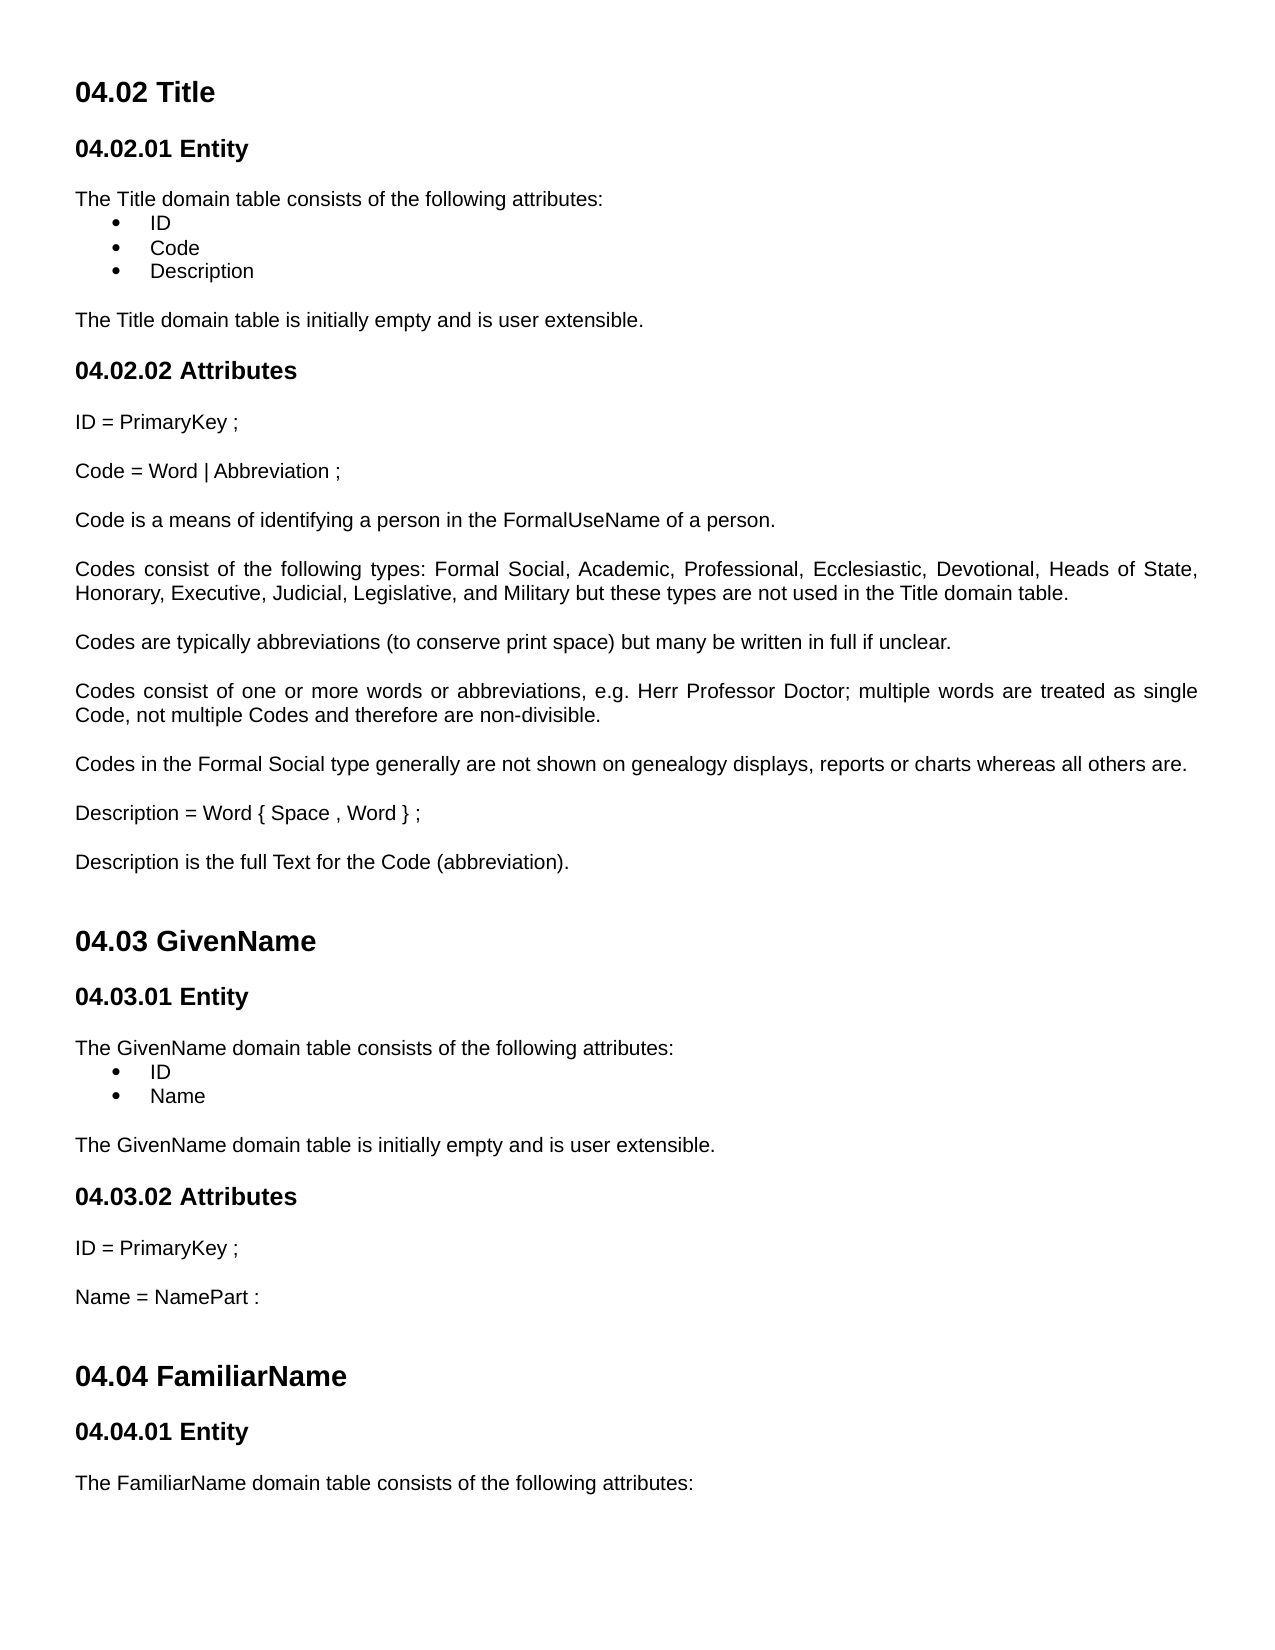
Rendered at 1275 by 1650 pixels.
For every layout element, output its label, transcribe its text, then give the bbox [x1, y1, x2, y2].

text The Title domain table consists of the following attributes: [75, 187, 1200, 211]
list Code [112, 235, 1200, 259]
text The GivenName domain table consists of the following attributes: [75, 1036, 1200, 1060]
text Codes in the Formal Social type generally are not shown on genealogy displays, reports or charts whereas all others are. [75, 752, 1200, 776]
text ID = PrimaryKey ; [75, 1236, 1200, 1260]
list The Title domain table is initially empty and is user extensible. [75, 307, 1200, 331]
subtitle FamiliarName [75, 1359, 1200, 1392]
text Code = Word | Abbreviation ; [75, 459, 1200, 483]
text ID = PrimaryKey ; [75, 410, 1200, 434]
text The GivenName domain table is initially empty and is user extensible. [75, 1133, 1200, 1157]
text The FamiliarName domain table consists of the following attributes: [75, 1471, 1200, 1495]
text Code is a means of identifying a person in the FormalUseName of a person. [75, 508, 1200, 532]
subtitle Entity [75, 1417, 1200, 1446]
subtitle Entity [75, 133, 1200, 162]
subtitle Title [75, 75, 1200, 108]
text Description = Word { Space , Word } ; [75, 801, 1200, 825]
text Codes consist of the following types: Formal Social, Academic, Professional, Ecclesiastic, Devotional, Heads of State, Honorary, Executive, Judicial, Legislative, and Military but these types are not used in the Title domain table. [75, 557, 1200, 605]
subtitle Attributes [75, 356, 1200, 385]
list Description [112, 259, 1200, 283]
text Name = NamePart : [75, 1285, 1200, 1309]
list Name [112, 1084, 1200, 1108]
list ID [112, 1060, 1200, 1084]
text Codes are typically abbreviations (to conserve print space) but many be written in full if unclear. [75, 630, 1200, 654]
subtitle GivenName [75, 924, 1200, 957]
text Codes consist of one or more words or abbreviations, e.g. Herr Professor Doctor; multiple words are treated as single Code, not multiple Codes and therefore are non-divisible. [75, 679, 1200, 727]
subtitle Attributes [75, 1182, 1200, 1211]
list ID [112, 211, 1200, 235]
text Description is the full Text for the Code (abbreviation). [75, 850, 1200, 874]
subtitle Entity [75, 982, 1200, 1011]
